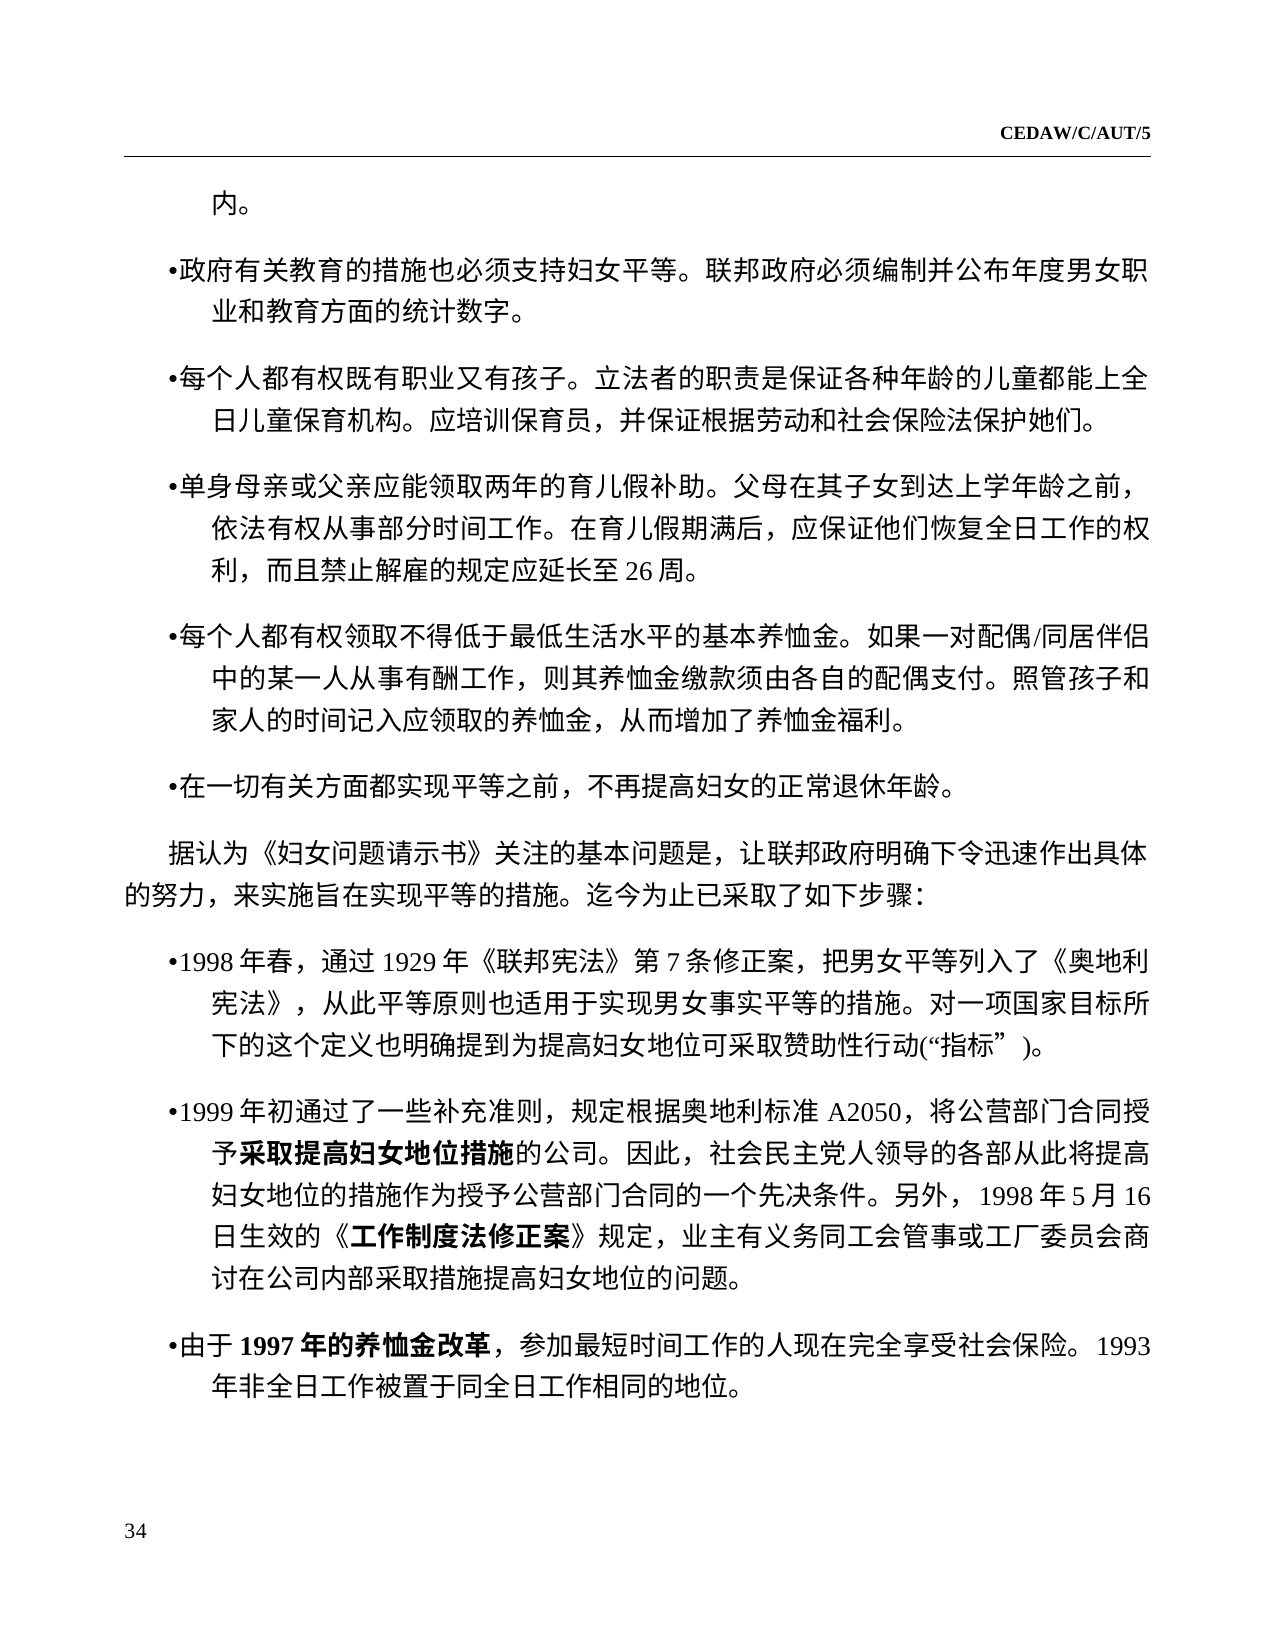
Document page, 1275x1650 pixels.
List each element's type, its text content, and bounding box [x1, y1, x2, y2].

text 据认为《妇女问题请示书》关注的基本问题是，让联邦政府明确下令迅速作出具体的努力，来实施旨在实现平等的措施。迄今为止已采取了如下步骤： [124, 830, 1151, 913]
list 每个人都有权领取不得低于最低生活水平的基本养恤金。如果一对配偶/同居伴侣中的某一人从事有酬工作，则其养恤金缴款须由各自的配偶支付。照管孩子和家人的时间记入应领取的养恤金，从而增加了养恤金福利。 [168, 613, 1151, 738]
list 1999年初通过了一些补充准则，规定根据奥地利标准A2050，将公营部门合同授予采取提高妇女地位措施的公司。因此，社会民主党人领导的各部从此将提高妇女地位的措施作为授予公营部门合同的一个先决条件。另外，1998年5月16日生效的《工作制度法修正案》规定，业主有义务同工会管事或工厂委员会商讨在公司内部采取措施提高妇女地位的问题。 [168, 1088, 1151, 1297]
list 每个人都有权既有职业又有孩子。立法者的职责是保证各种年龄的儿童都能上全日儿童保育机构。应培训保育员，并保证根据劳动和社会保险法保护她们。 [168, 355, 1151, 438]
list 政府有关教育的措施也必须支持妇女平等。联邦政府必须编制并公布年度男女职业和教育方面的统计数字。 [168, 247, 1151, 330]
list 在一切有关方面都实现平等之前，不再提高妇女的正常退休年龄。 [168, 763, 1151, 805]
list 1998年春，通过1929年《联邦宪法》第7条修正案，把男女平等列入了《奥地利宪法》，从此平等原则也适用于实现男女事实平等的措施。对一项国家目标所下的这个定义也明确提到为提高妇女地位可采取赞助性行动(“指标”)。 [168, 938, 1151, 1063]
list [168, 180, 1151, 222]
list 由于1997年的养恤金改革，参加最短时间工作的人现在完全享受社会保险。1993年非全日工作被置于同全日工作相同的地位。 [168, 1322, 1151, 1405]
list 单身母亲或父亲应能领取两年的育儿假补助。父母在其子女到达上学年龄之前，依法有权从事部分时间工作。在育儿假期满后，应保证他们恢复全日工作的权利，而且禁止解雇的规定应延长至26周。 [168, 463, 1151, 588]
